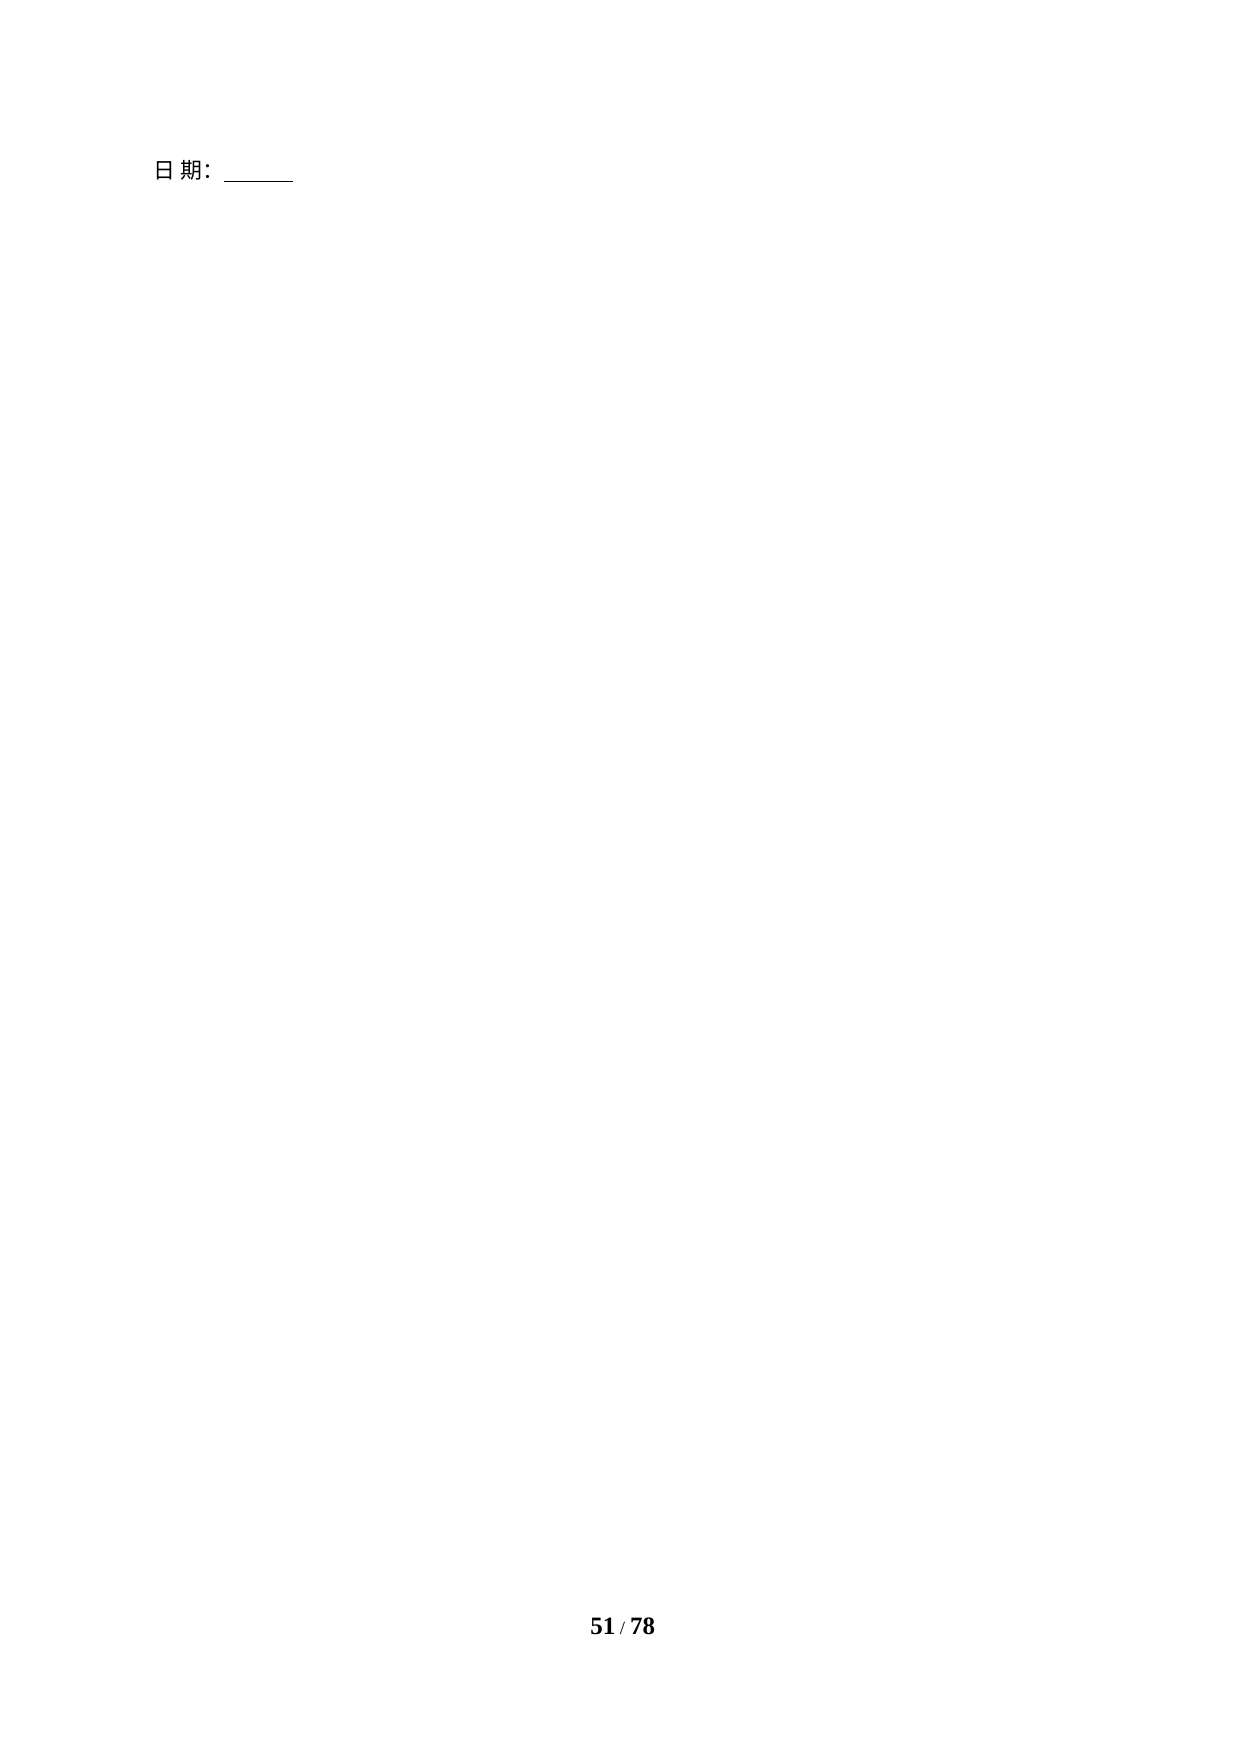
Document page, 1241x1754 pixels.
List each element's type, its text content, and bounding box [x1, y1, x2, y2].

text 日 期： [153, 153, 1087, 185]
